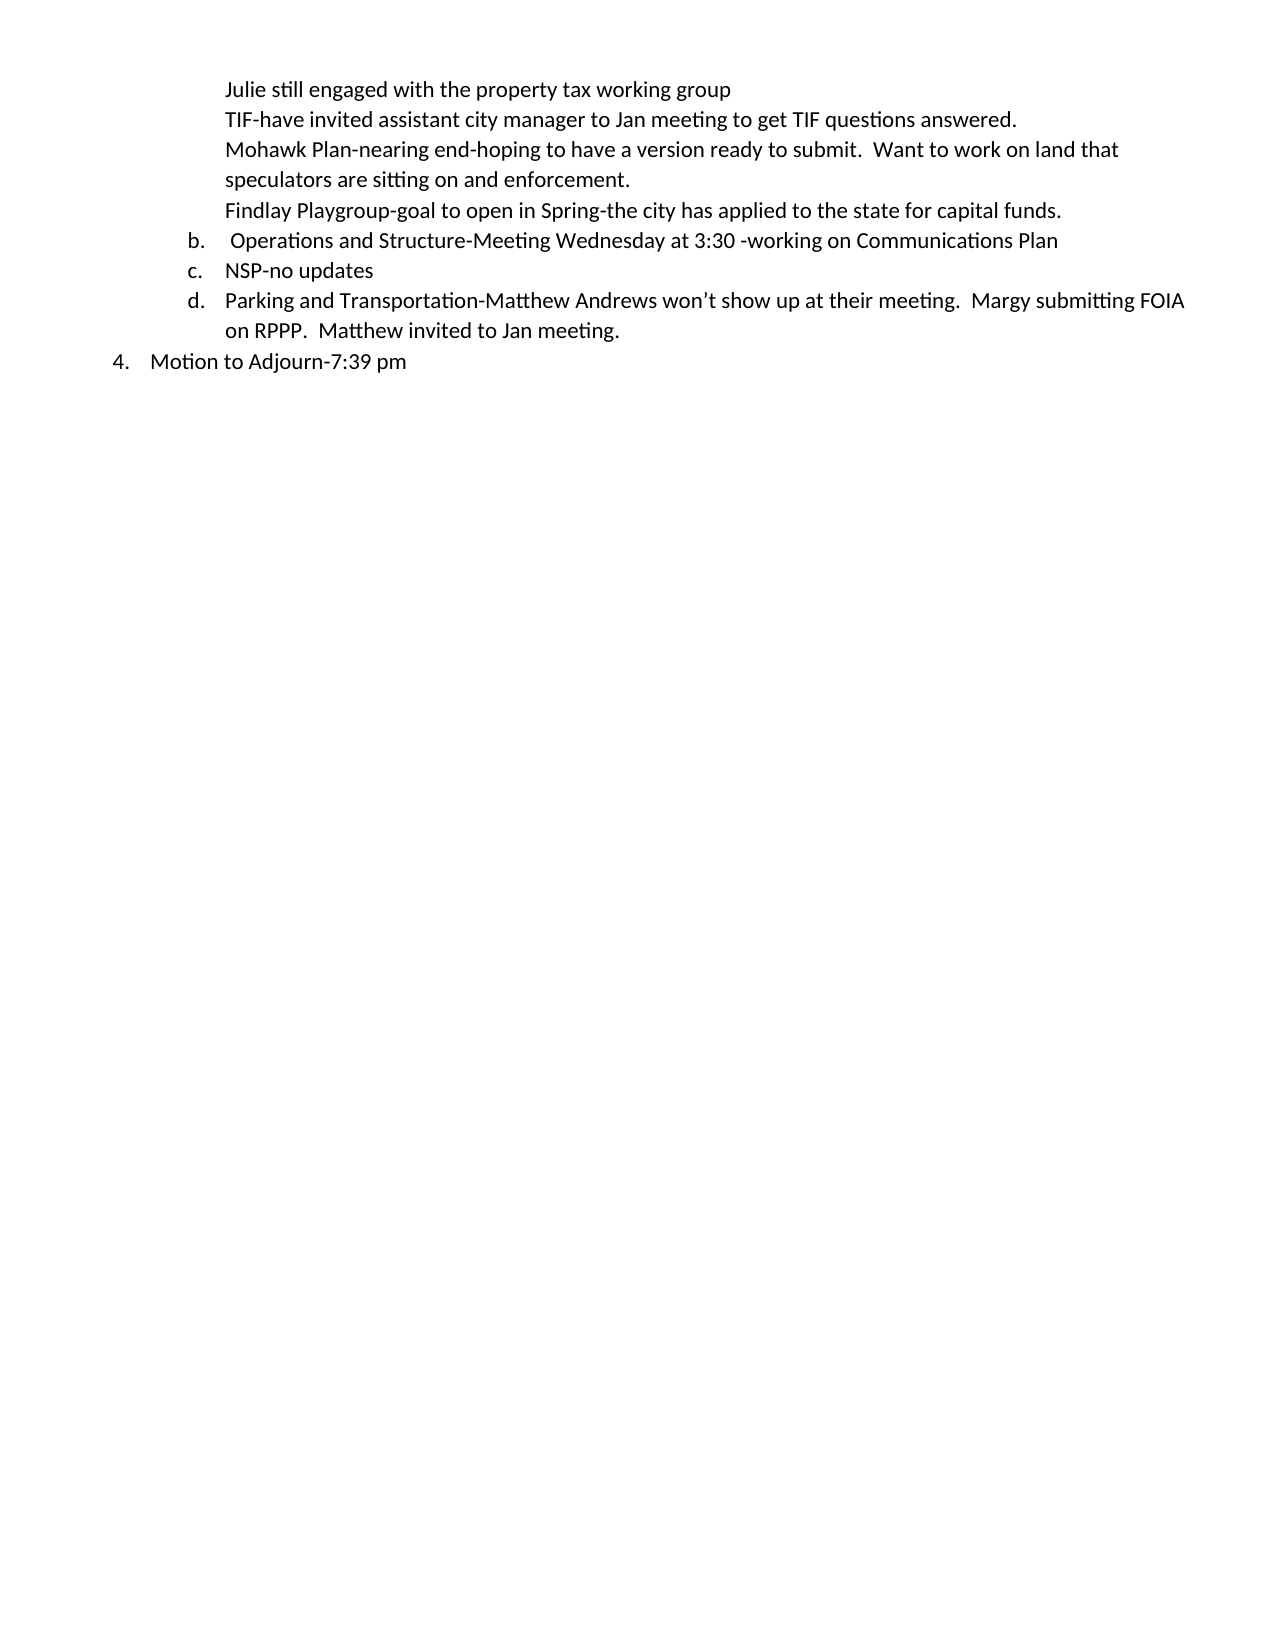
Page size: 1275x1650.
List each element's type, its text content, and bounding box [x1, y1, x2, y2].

list NSP-no updates [187, 256, 1200, 284]
list Parking and Transportation-Matthew Andrews won’t show up at their meeting. Margy submitting FOIA on RPPP. Matthew invited to Jan meeting. [187, 286, 1200, 345]
list Mohawk Plan-nearing end-hoping to have a version ready to submit. Want to work on land that speculators are sitting on and enforcement. [225, 135, 1200, 194]
list TIF-have invited assistant city manager to Jan meeting to get TIF questions answered. [225, 105, 1200, 133]
list Operations and Structure-Meeting Wednesday at 3:30 -working on Communications Plan [187, 226, 1200, 254]
list Julie still engaged with the property tax working group [225, 75, 1200, 103]
list Findlay Playgroup-goal to open in Spring-the city has applied to the state for capital funds. [225, 196, 1200, 224]
list Motion to Adjourn-7:39 pm [112, 347, 1200, 375]
